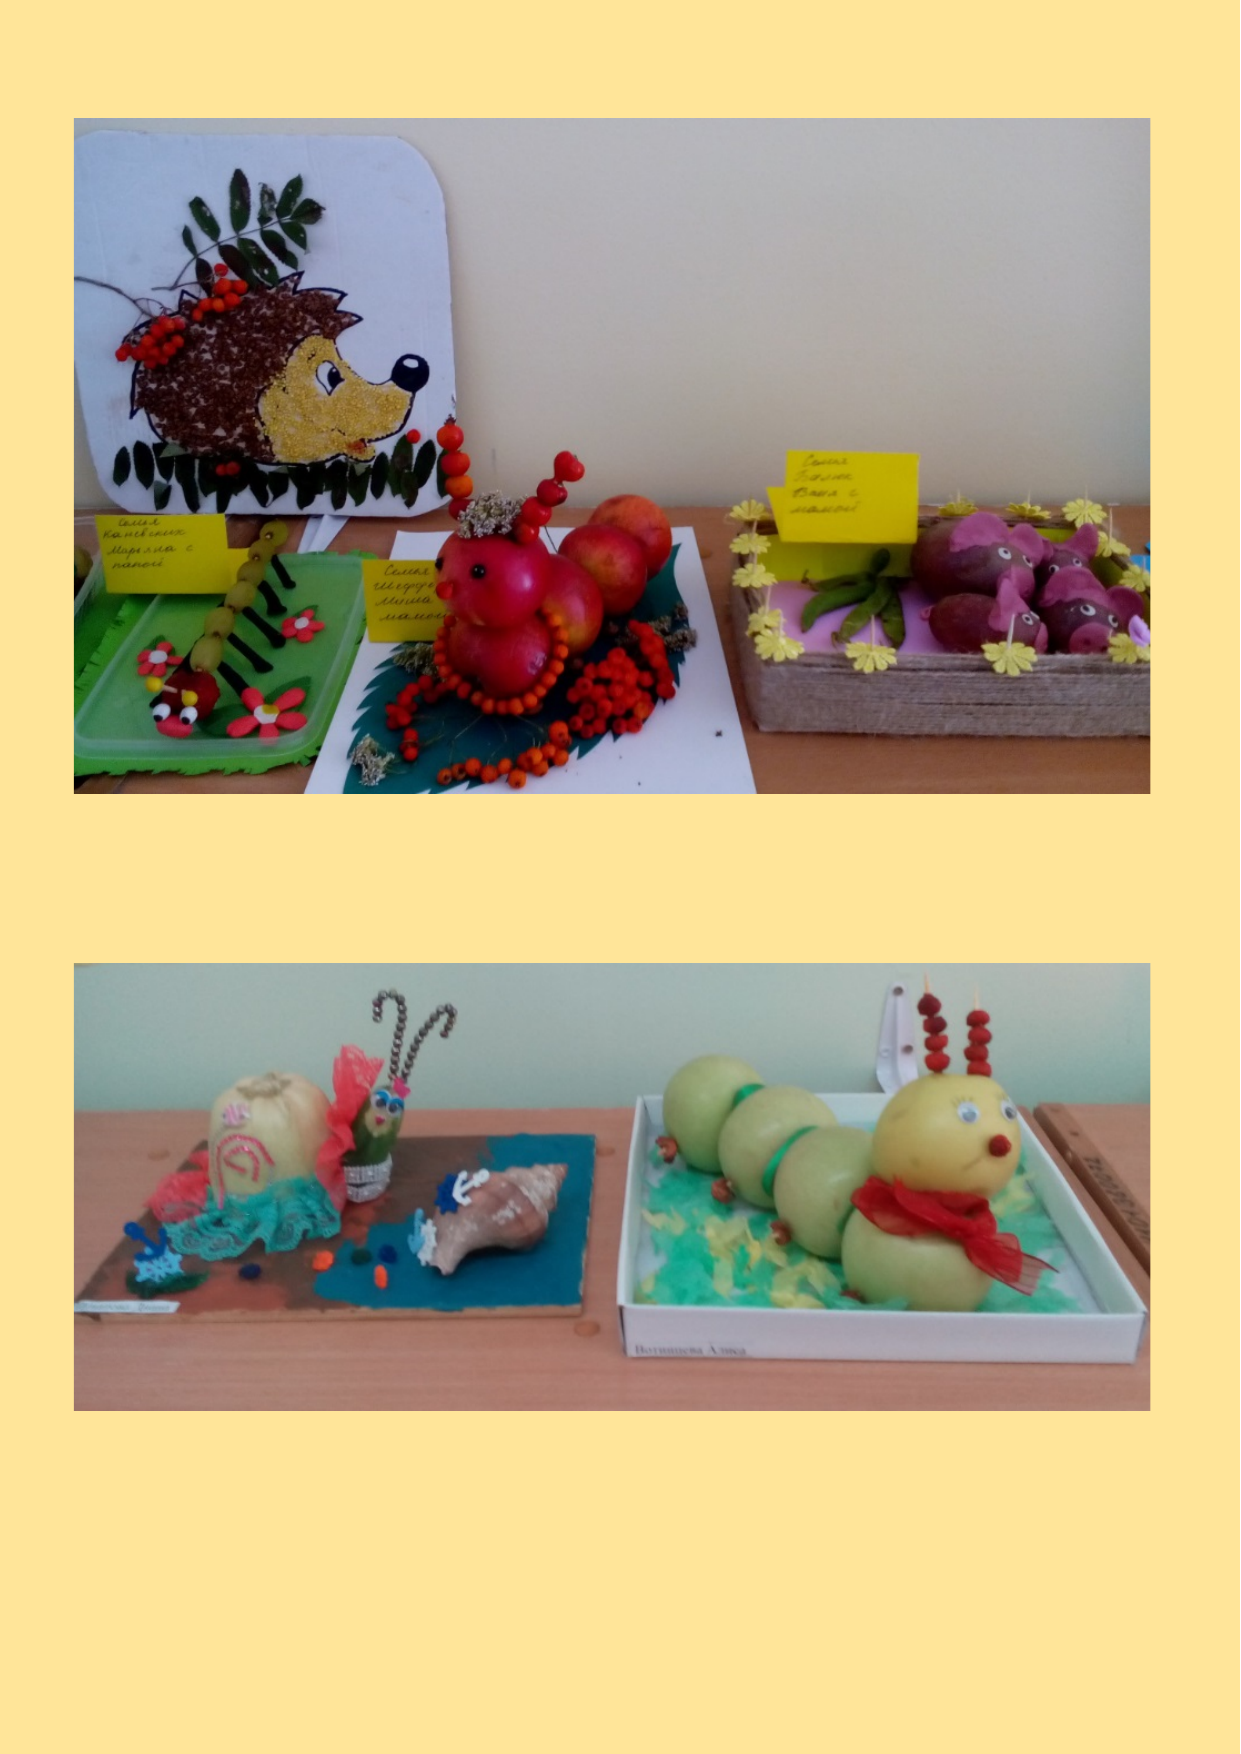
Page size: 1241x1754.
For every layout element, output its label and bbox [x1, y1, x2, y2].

picture [416, 788, 433, 794]
picture [73, 963, 1151, 1411]
picture [73, 118, 1151, 794]
picture [378, 786, 409, 794]
